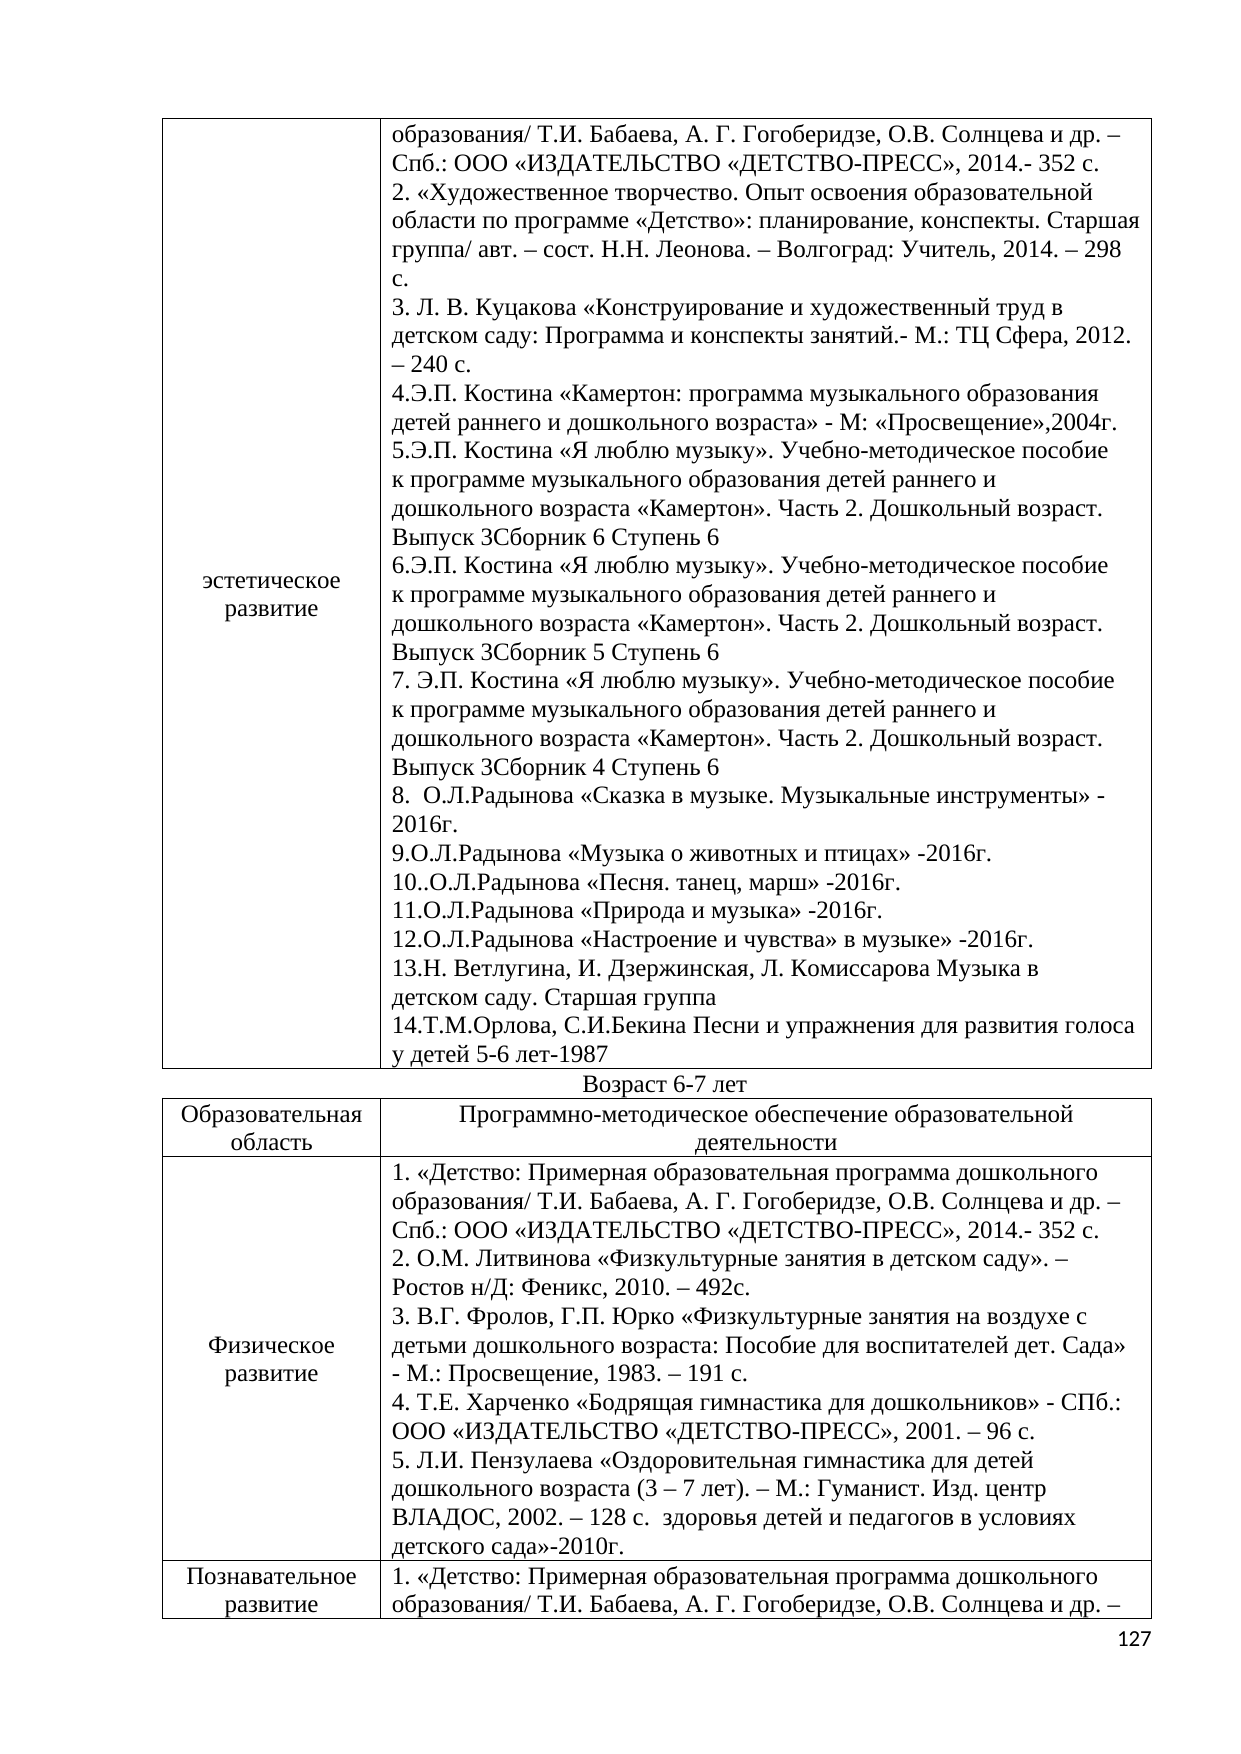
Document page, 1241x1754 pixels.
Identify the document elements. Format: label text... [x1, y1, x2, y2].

table_header Образовательная область [163, 1099, 380, 1156]
table_header Программно-методическое обеспечение образовательной деятельности [381, 1099, 1151, 1156]
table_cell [163, 1561, 380, 1618]
table_cell 1. «Детство: Примерная образовательная программа дошкольного образования/ Т.И. Бабаева, А. Г. Гогоберидзе, О.В. Солнцева и др. – Спб.: ООО «ИЗДАТЕЛЬСТВО «ДЕТСТВО-ПРЕСС», 2014.- 352 с. 2. О.М. Литвинова «Физкультурные занятия в детском саду». – Ростов н/Д: Феникс, 2010. – 492с. 3. В.Г. Фролов, Г.П. Юрко «Физкультурные занятия на воздухе с детьми дошкольного возраста: Пособие для воспитателей дет. Сада» - М.: Просвещение, 1983. – 191 с. 4. Т.Е. Харченко «Бодрящая гимнастика для дошкольников» - СПб.: ООО «ИЗДАТЕЛЬСТВО «ДЕТСТВО-ПРЕСС», 2001. – 96 с. 5. Л.И. Пензулаева «Оздоровительная гимнастика для детей дошкольного возраста (3 – 7 лет). – М.: Гуманист. Изд. центр ВЛАДОС, 2002. – 128 с. здоровья детей и педагогов в условиях детского сада»-2010г. [381, 1157, 1151, 1560]
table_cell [381, 1561, 1151, 1618]
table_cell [163, 119, 380, 1068]
text Возраст 6-7 лет [177, 1069, 1152, 1098]
table_cell Физическое развитие [163, 1157, 380, 1560]
